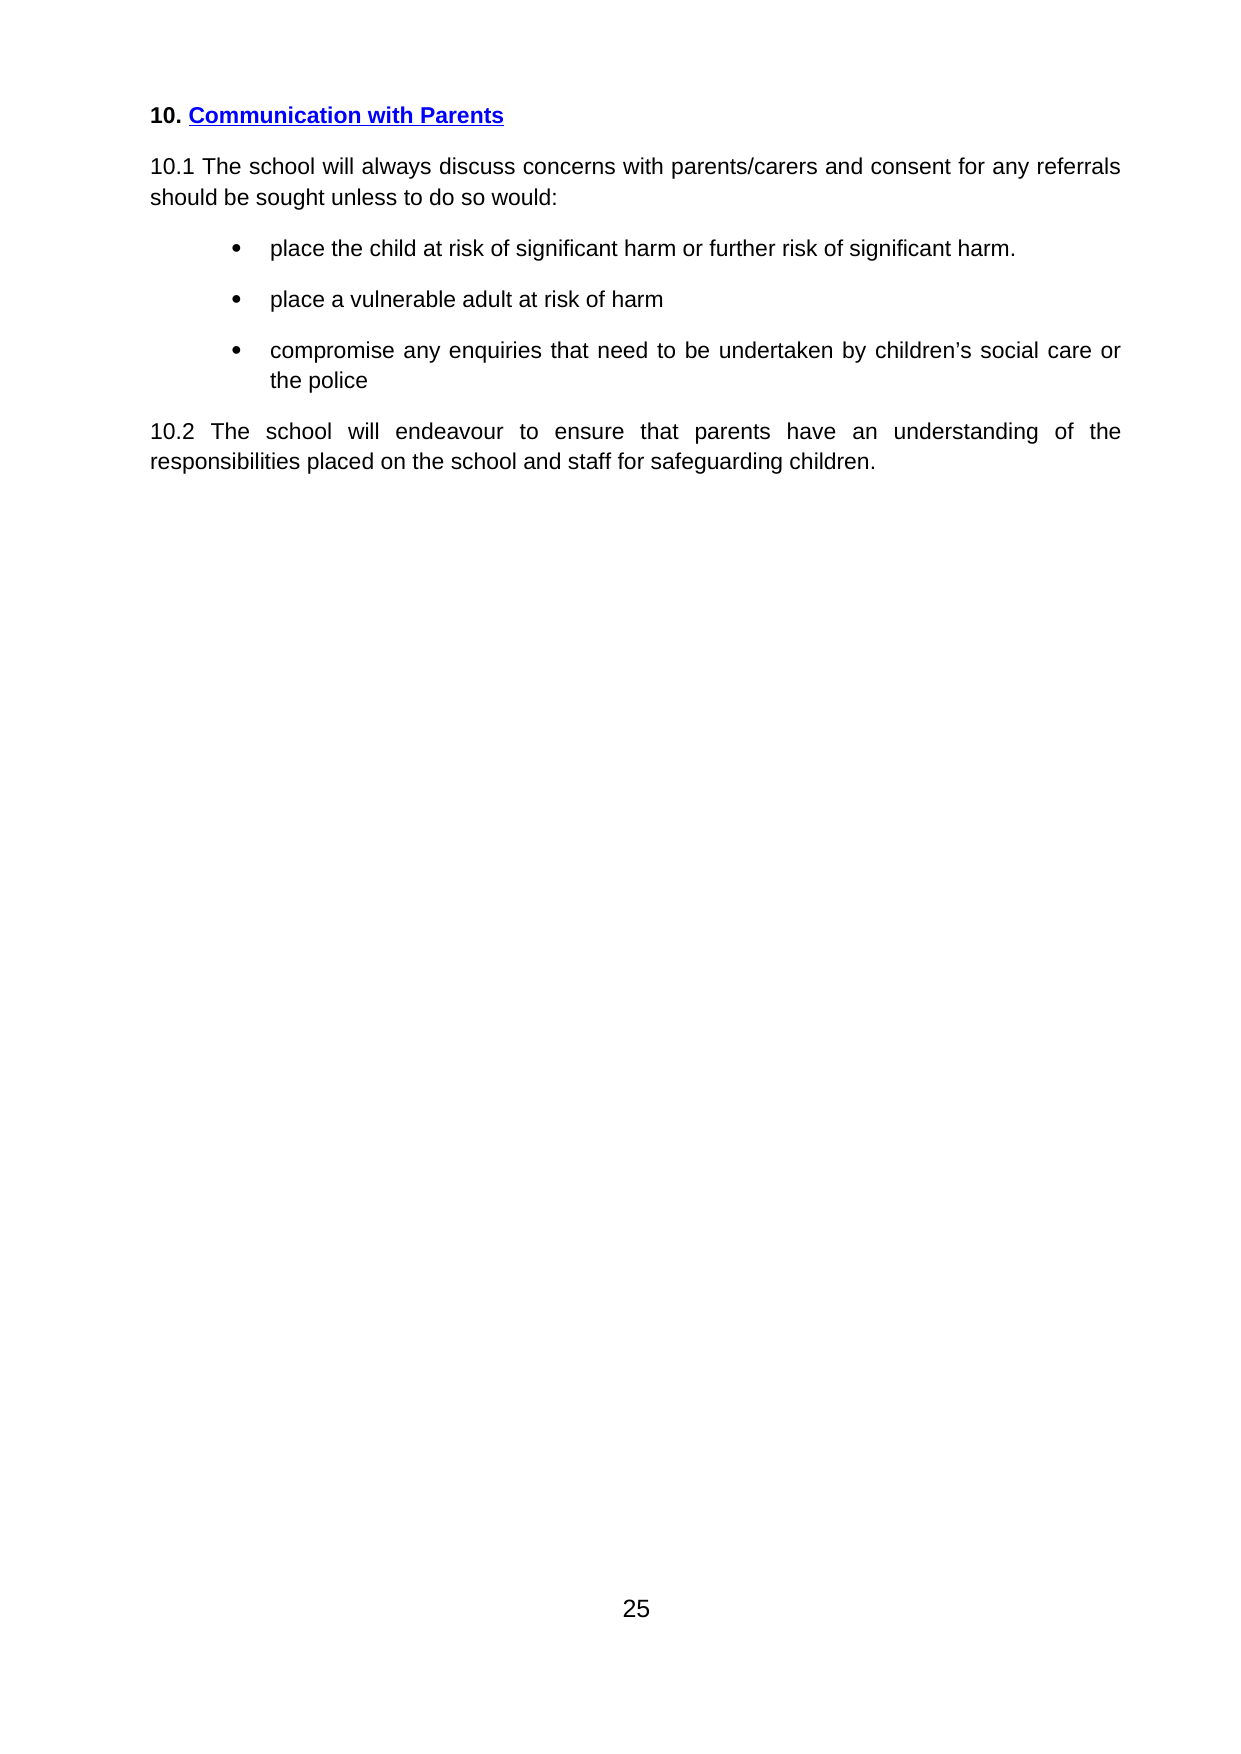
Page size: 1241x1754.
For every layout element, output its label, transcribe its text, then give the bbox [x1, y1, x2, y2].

list place a vulnerable adult at risk of harm [232, 286, 1122, 312]
text 10. Communication with Parents [150, 102, 1122, 129]
list place the child at risk of significant harm or further risk of significant harm. [232, 234, 1122, 261]
list compromise any enquiries that need to be undertaken by children’s social care or the police [232, 337, 1122, 393]
text 10.2 The school will endeavour to ensure that parents have an understanding of the responsibilities placed on the school and staff for safeguarding children. [150, 418, 1122, 474]
text 10.1 The school will always discuss concerns with parents/carers and consent for any referrals should be sought unless to do so would: [150, 153, 1122, 210]
